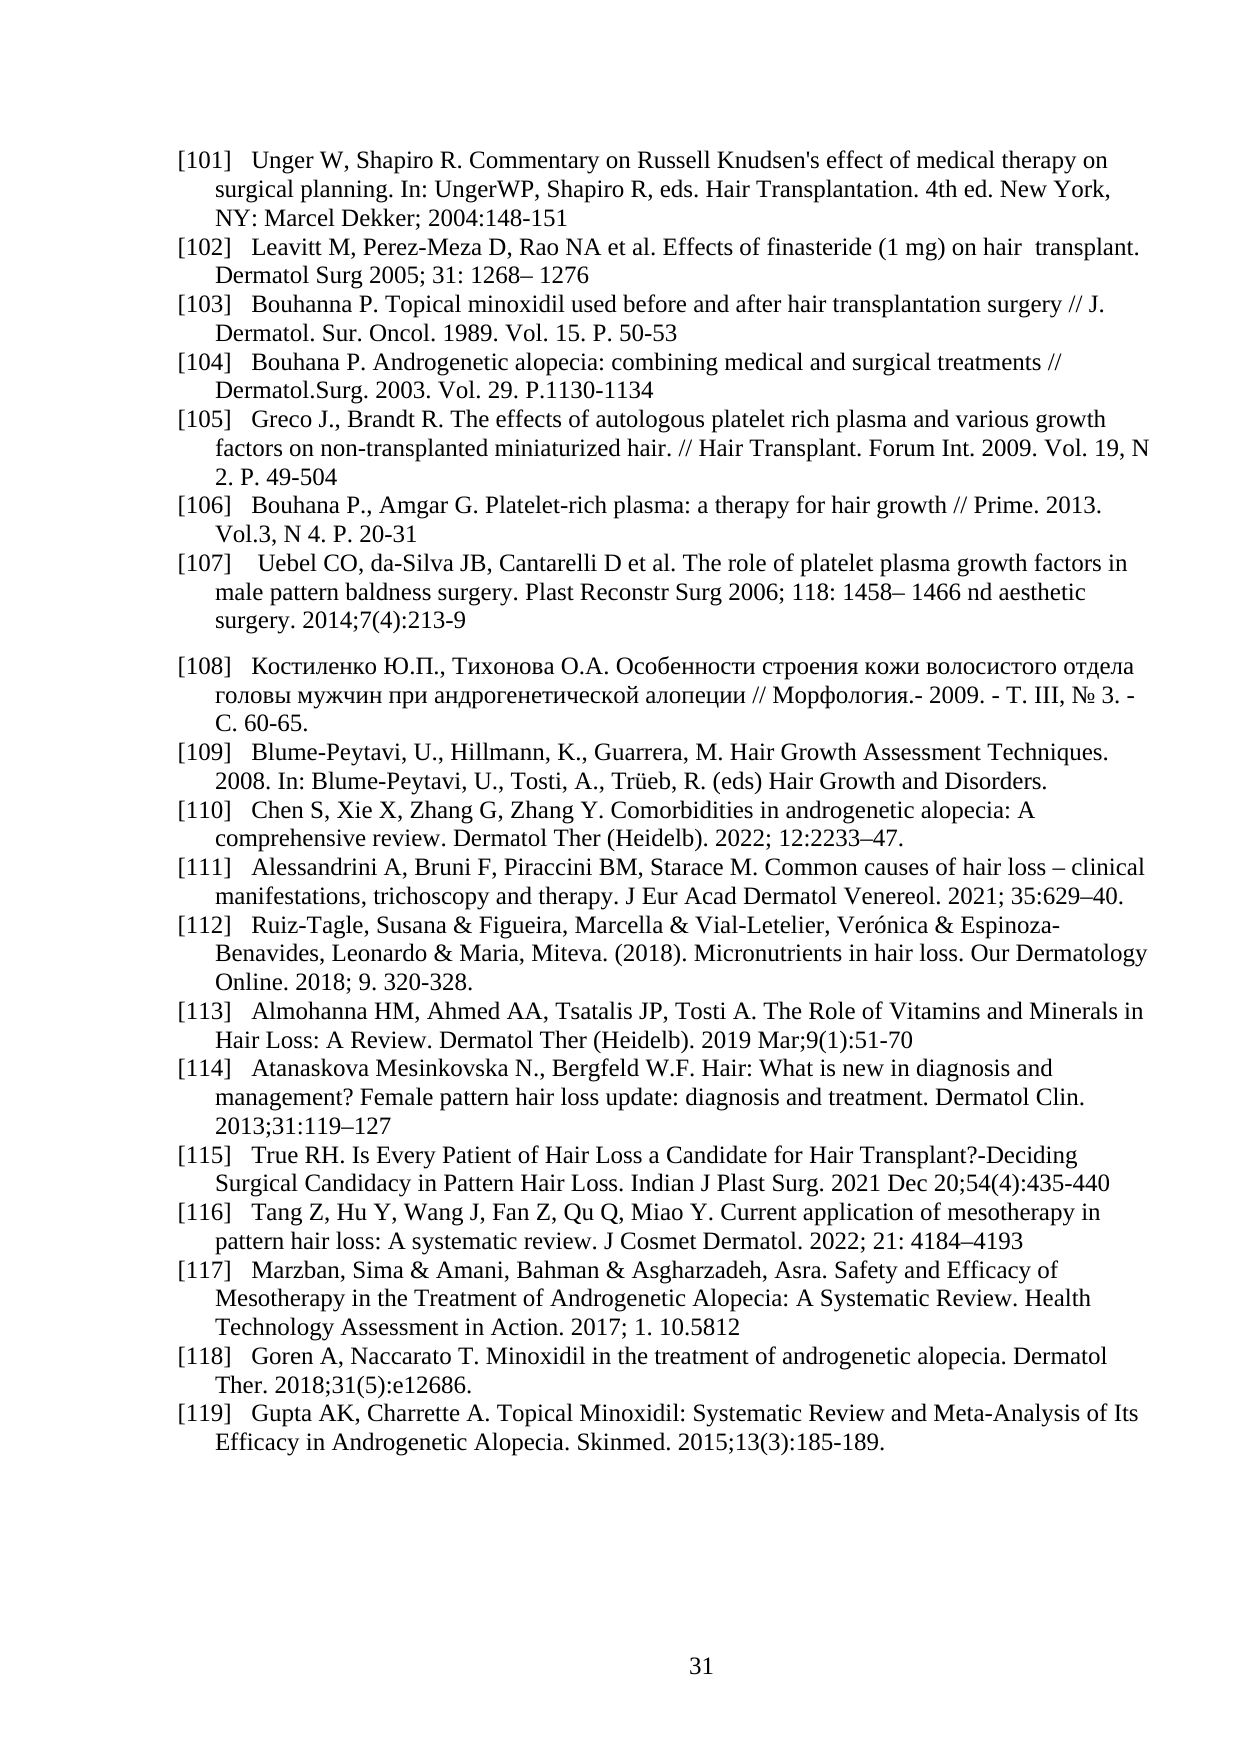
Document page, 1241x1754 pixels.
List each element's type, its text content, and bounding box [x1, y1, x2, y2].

list Bouhana P., Amgar G. Platelet-rich plasma: a therapy for hair growth // Prime. 2013. Vol.3, N 4. P. 20-31 [177, 491, 1152, 548]
list Gupta AK, Charrette A. Topical Minoxidil: Systematic Review and Meta-Analysis of Its Efficacy in Androgenetic Alopecia. Skinmed. 2015;13(3):185-189. [177, 1398, 1152, 1456]
list Unger W, Shapiro R. Commentary on Russell Knudsen's effect of medical therapy on surgical planning. In: UngerWP, Shapiro R, eds. Hair Transplantation. 4th ed. New York, NY: Marcel Dekker; 2004:148-151 [177, 146, 1152, 232]
list Chen S, Xie X, Zhang G, Zhang Y. Comorbidities in androgenetic alopecia: A comprehensive review. Dermatol Ther (Heidelb). 2022; 12:2233–47. [177, 795, 1152, 852]
list Костиленко Ю.П., Тихонова О.А. Особенности строения кожи волосистого отдела головы мужчин при андрогенетической алопеции // Морфология.- 2009. - Т. III, № 3. - С. 60-65. [177, 651, 1152, 737]
list Tang Z, Hu Y, Wang J, Fan Z, Qu Q, Miao Y. Current application of mesotherapy in pattern hair loss: A systematic review. J Cosmet Dermatol. 2022; 21: 4184–4193 [177, 1197, 1152, 1255]
list Marzban, Sima & Amani, Bahman & Asgharzadeh, Asra. Safety and Efficacy of Mesotherapy in the Treatment of Androgenetic Alopecia: A Systematic Review. Health Technology Assessment in Action. 2017; 1. 10.5812 [177, 1255, 1152, 1341]
list True RH. Is Every Patient of Hair Loss a Candidate for Hair Transplant?-Deciding Surgical Candidacy in Pattern Hair Loss. Indian J Plast Surg. 2021 Dec 20;54(4):435-440 [177, 1140, 1152, 1197]
list Atanaskova Mesinkovska N., Bergfeld W.F. Hair: What is new in diagnosis and management? Female pattern hair loss update: diagnosis and treatment. Dermatol Clin. 2013;31:119–127 [177, 1053, 1152, 1140]
list Greco J., Brandt R. The effects of autologous platelet rich plasma and various growth factors on non-transplanted miniaturized hair. // Hair Transplant. Forum Int. 2009. Vol. 19, N 2. P. 49-504 [177, 404, 1152, 491]
list Bouhanna P. Topical minoxidil used before and after hair transplantation surgery // J. Dermatol. Sur. Oncol. 1989. Vol. 15. P. 50-53 [177, 289, 1152, 347]
list Leavitt M, Perez-Meza D, Rao NA et al. Effects of finasteride (1 mg) on hair transplant. Dermatol Surg 2005; 31: 1268– 1276 [177, 232, 1152, 289]
list Uebel CO, da-Silva JB, Cantarelli D et al. The role of platelet plasma growth factors in male pattern baldness surgery. Plast Reconstr Surg 2006; 118: 1458– 1466 nd aesthetic surgery. 2014;7(4):213-9 [177, 548, 1152, 634]
list Bouhana P. Androgenetic alopecia: combining medical and surgical treatments // Dermatol.Surg. 2003. Vol. 29. P.1130-1134 [177, 347, 1152, 404]
list Blume-Peytavi, U., Hillmann, K., Guarrera, M. Hair Growth Assessment Techniques. 2008. In: Blume-Peytavi, U., Tosti, A., Trüeb, R. (eds) Hair Growth and Disorders. [177, 737, 1152, 795]
list Almohanna HM, Ahmed AA, Tsatalis JP, Tosti A. The Role of Vitamins and Minerals in Hair Loss: A Review. Dermatol Ther (Heidelb). 2019 Mar;9(1):51-70 [177, 996, 1152, 1053]
list Ruiz-Tagle, Susana & Figueira, Marcella & Vial-Letelier, Verónica & Espinoza-Benavides, Leonardo & Maria, Miteva. (2018). Micronutrients in hair loss. Our Dermatology Online. 2018; 9. 320-328. [177, 910, 1152, 996]
list Alessandrini A, Bruni F, Piraccini BM, Starace M. Common causes of hair loss – clinical manifestations, trichoscopy and therapy. J Eur Acad Dermatol Venereol. 2021; 35:629–40. [177, 852, 1152, 910]
list Goren A, Naccarato T. Minoxidil in the treatment of androgenetic alopecia. Dermatol Ther. 2018;31(5):e12686. [177, 1341, 1152, 1398]
